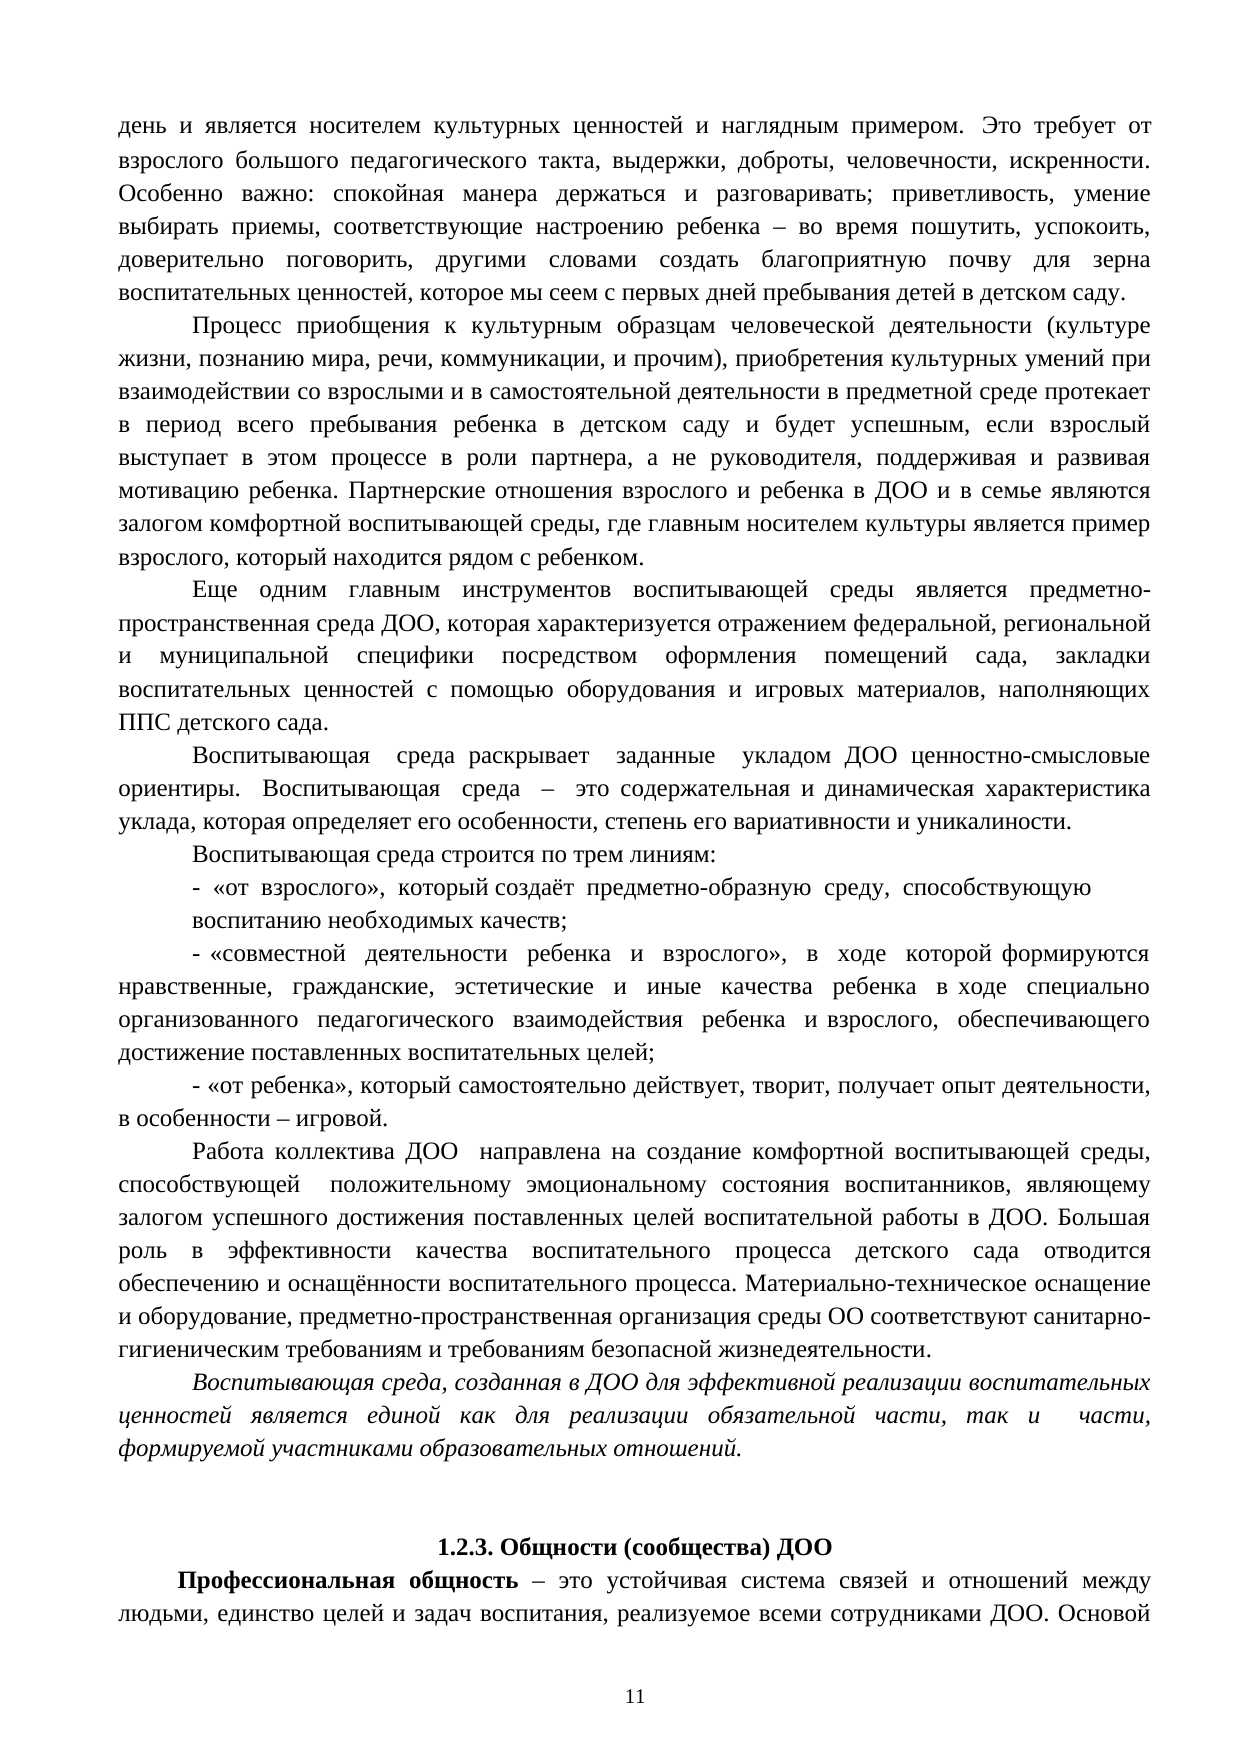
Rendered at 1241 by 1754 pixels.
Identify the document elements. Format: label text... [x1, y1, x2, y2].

text - «от ребенка», который самостоятельно действует, творит, получает опыт деятельности, в особенности – игровой. [118, 1070, 1152, 1132]
text Воспитывающая среда строится по трем линиям: [118, 839, 1152, 867]
text Процесс приобщения к культурным образцам человеческой деятельности (культуре жизни, познанию мира, речи, коммуникации, и прочим), приобретения культурных умений при взаимодействии со взрослыми и в самостоятельной деятельности в предметной среде протекает в период всего пребывания ребенка в детском саду и будет успешным, если взрослый выступает в этом процессе в роли партнера, а не руководителя, поддерживая и развивая мотивацию ребенка. Партнерские отношения взрослого и ребенка в ДОО и в семье являются залогом комфортной воспитывающей среды, где главным носителем культуры является пример взрослого, который находится рядом с ребенком. [118, 310, 1152, 570]
text - «от взрослого», который создаёт предметно-образную среду, способствующую [118, 872, 1152, 901]
text - «совместной деятельности ребенка и взрослого», в ходе которой формируются нравственные, гражданские, эстетические и иные качества ребенка в ходе специально организованного педагогического взаимодействия ребенка и взрослого, обеспечивающего достижение поставленных воспитательных целей; [118, 938, 1152, 1066]
text Работа коллектива ДОО направлена на создание комфортной воспитывающей среды, способствующей положительному эмоциональному состояния воспитанников, являющему залогом успешного достижения поставленных целей воспитательной работы в ДОО. Большая роль в эффективности качества воспитательного процесса детского сада отводится обеспечению и оснащённости воспитательного процесса. Материально-техническое оснащение и оборудование, предметно-пространственная организация среды ОО соответствуют санитарно-гигиеническим требованиям и требованиям безопасной жизнедеятельности. [118, 1136, 1152, 1363]
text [118, 99, 1152, 306]
text воспитанию необходимых качеств; [118, 905, 1152, 933]
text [118, 1565, 1152, 1627]
text Воспитывающая среда раскрывает заданные укладом ДОО ценностно-смысловые ориентиры. Воспитывающая среда – это содержательная и динамическая характеристика уклада, которая определяет его особенности, степень его вариативности и уникалиности. [118, 740, 1152, 834]
text Еще одним главным инструментов воспитывающей среды является предметно- пространственная среда ДОО, которая характеризуется отражением федеральной, региональной и муниципальной специфики посредством оформления помещений сада, закладки воспитательных ценностей с помощью оборудования и игровых материалов, наполняющих ППС детского сада. [118, 574, 1152, 735]
text Воспитывающая среда, созданная в ДОО для эффективной реализации воспитательных ценностей является единой как для реализации обязательной части, так и части, формируемой участниками образовательных отношений. [118, 1367, 1152, 1462]
text 1.2.3. Общности (сообщества) ДОО [118, 1532, 1152, 1561]
